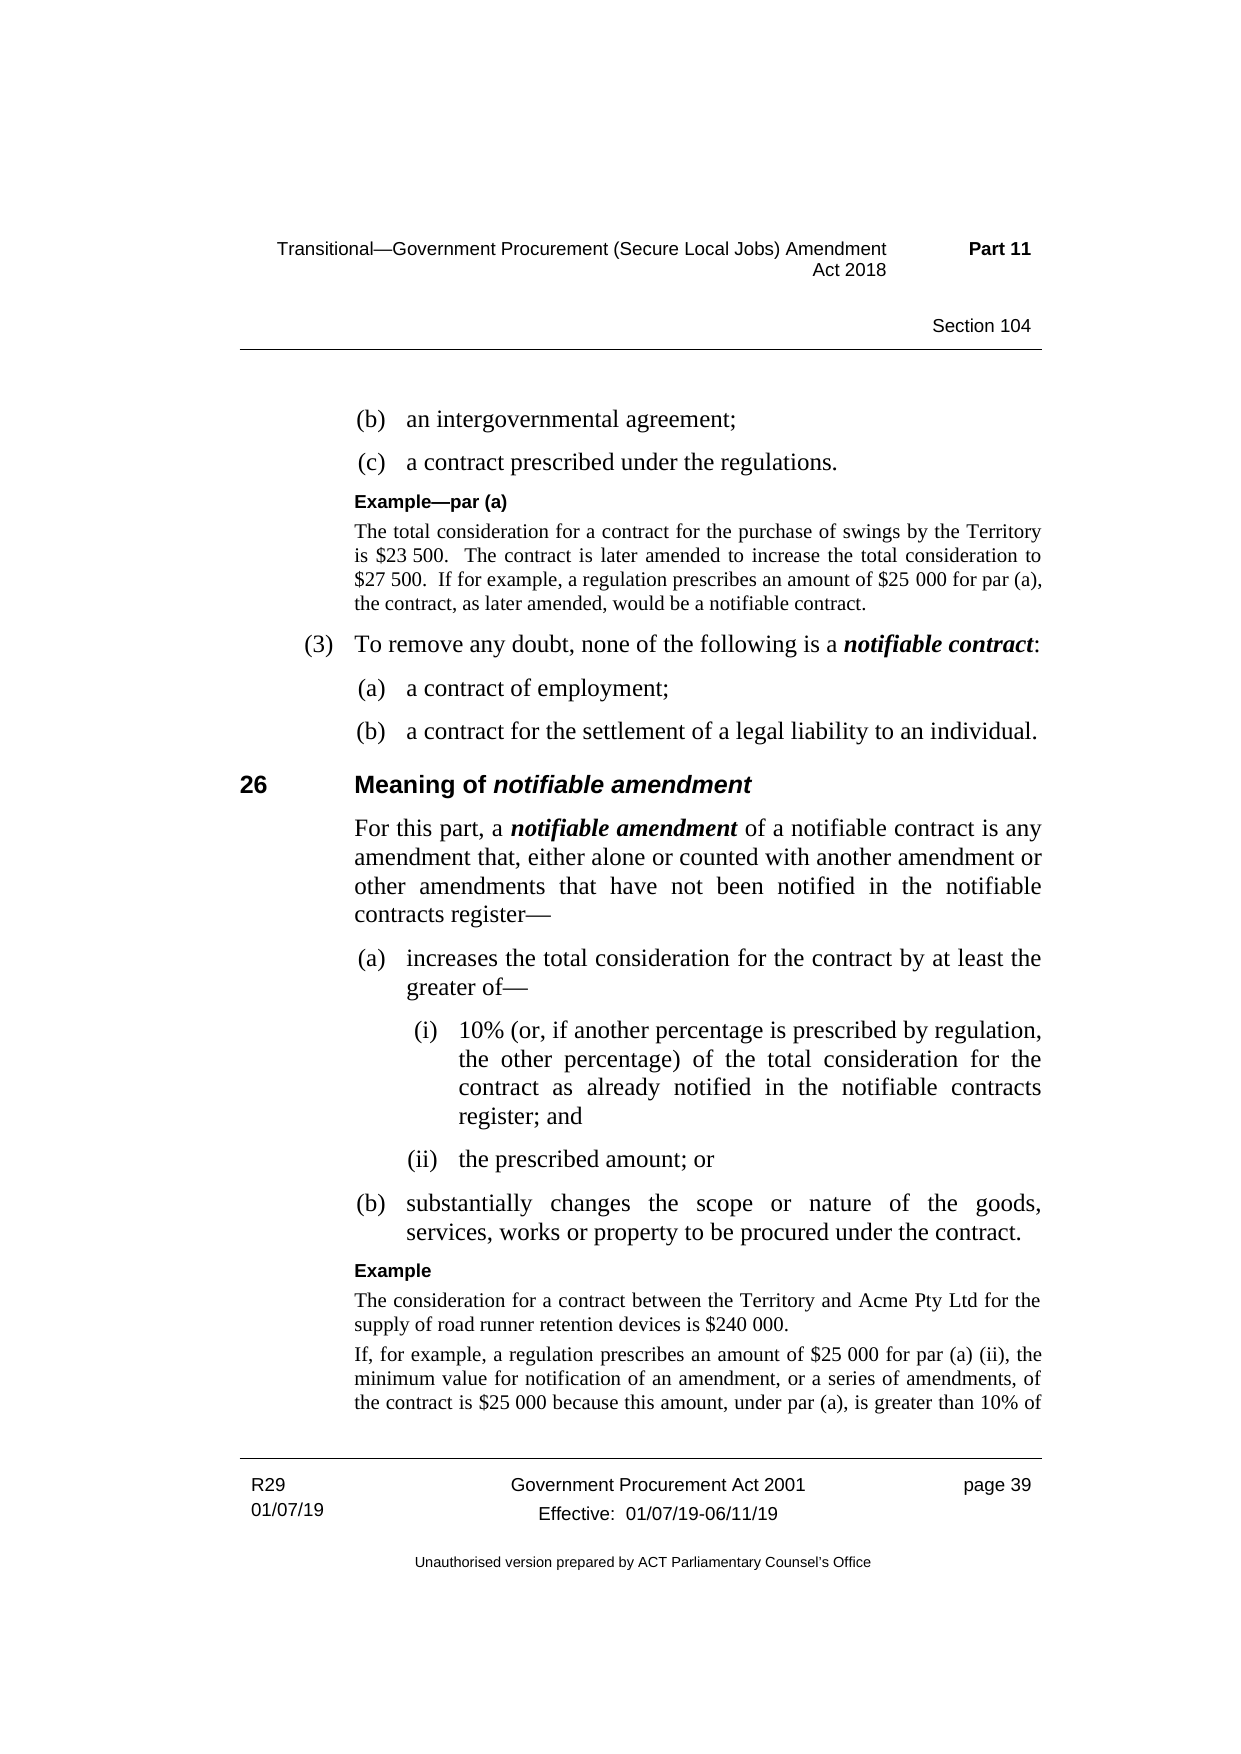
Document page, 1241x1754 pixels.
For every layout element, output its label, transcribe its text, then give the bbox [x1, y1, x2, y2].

text (ii) the prescribed amount; or [239, 1144, 1042, 1173]
text (b) an intergovernmental agreement; [239, 404, 1042, 433]
text (b) a contract for the settlement of a legal liability to an individual. [239, 716, 1042, 745]
text Example—par (a) [354, 491, 1042, 512]
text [354, 1342, 1042, 1414]
text The consideration for a contract between the Territory and Acme Pty Ltd for the supply of road runner retention devices is $240 000. [354, 1288, 1042, 1336]
text (3) To remove any doubt, none of the following is a notifiable contract: [239, 629, 1042, 658]
text Example [354, 1260, 1042, 1281]
text (a) a contract of employment; [239, 673, 1042, 702]
text For this part, a notifiable amendment of a notifiable contract is any amendment that, either alone or counted with another amendment or other amendments that have not been notified in the notifiable contracts register— [354, 813, 1042, 928]
text (c) a contract prescribed under the regulations. [239, 447, 1042, 476]
text (b) substantially changes the scope or nature of the goods, services, works or property to be procured under the contract. [239, 1188, 1042, 1245]
text (i) 10% (or, if another percentage is prescribed by regulation, the other percentage) of the total consideration for the contract as already notified in the notifiable contracts register; and [239, 1015, 1042, 1130]
text (a) increases the total consideration for the contract by at least the greater of— [239, 943, 1042, 1000]
text The total consideration for a contract for the purchase of swings by the Territory is $23 500. The contract is later amended to increase the total consideration to $27 500. If for example, a regulation prescribes an amount of $25 000 for par (a), the contract, as later amended, would be a notifiable contract. [354, 519, 1042, 615]
text 26 Meaning of notifiable amendment [239, 770, 1042, 799]
